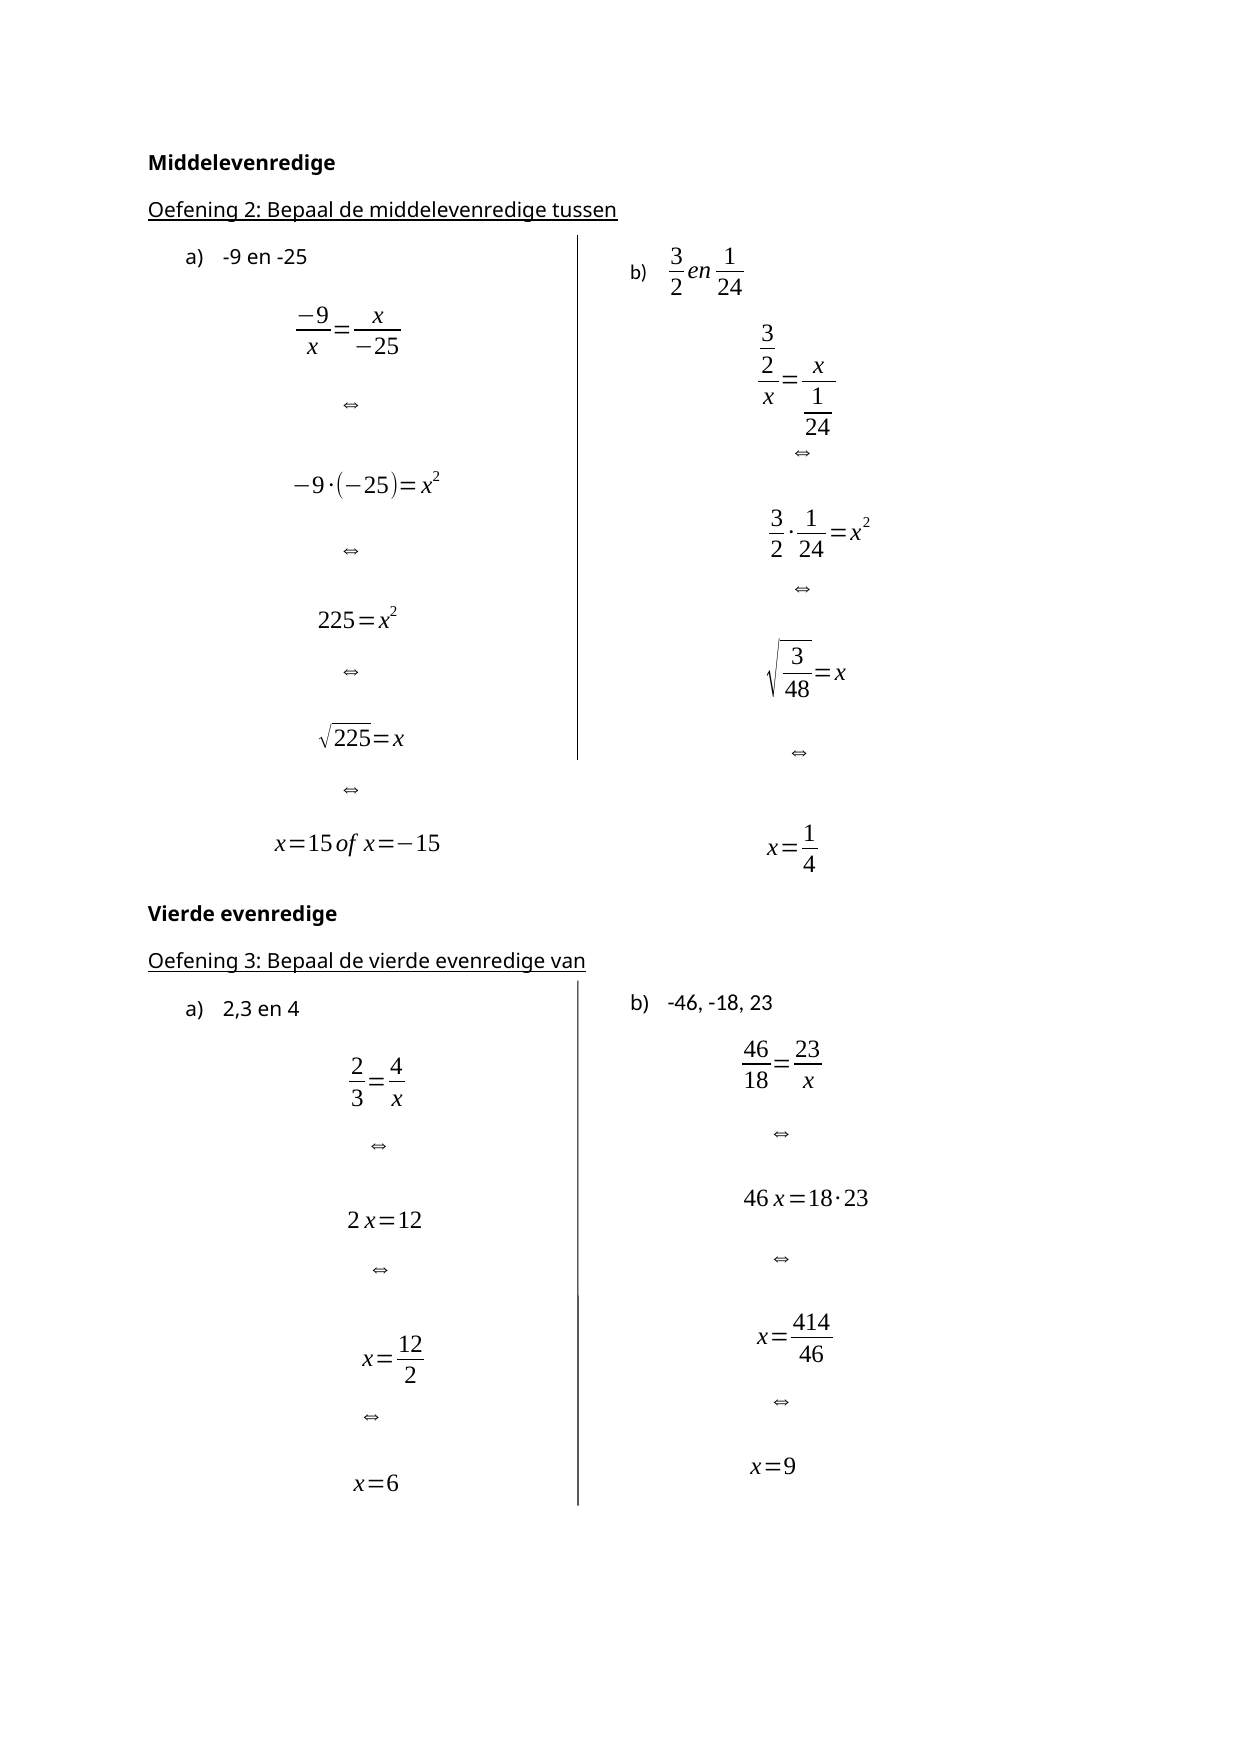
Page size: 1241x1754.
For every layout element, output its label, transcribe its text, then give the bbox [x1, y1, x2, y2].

list Oefening 3: Bepaal de vierde evenredige van [148, 947, 1093, 975]
text Vierde evenredige [148, 899, 1093, 928]
list -9 en -25 [185, 242, 577, 271]
list -9 en -25 [578, 242, 1093, 271]
list 2,3 en 4 [579, 994, 1093, 1022]
list 2,3 en 4 [185, 994, 577, 1022]
list Oefening 2: Bepaal de middelevenredige tussen [148, 195, 1093, 223]
text Middelevenredige [148, 148, 1093, 176]
